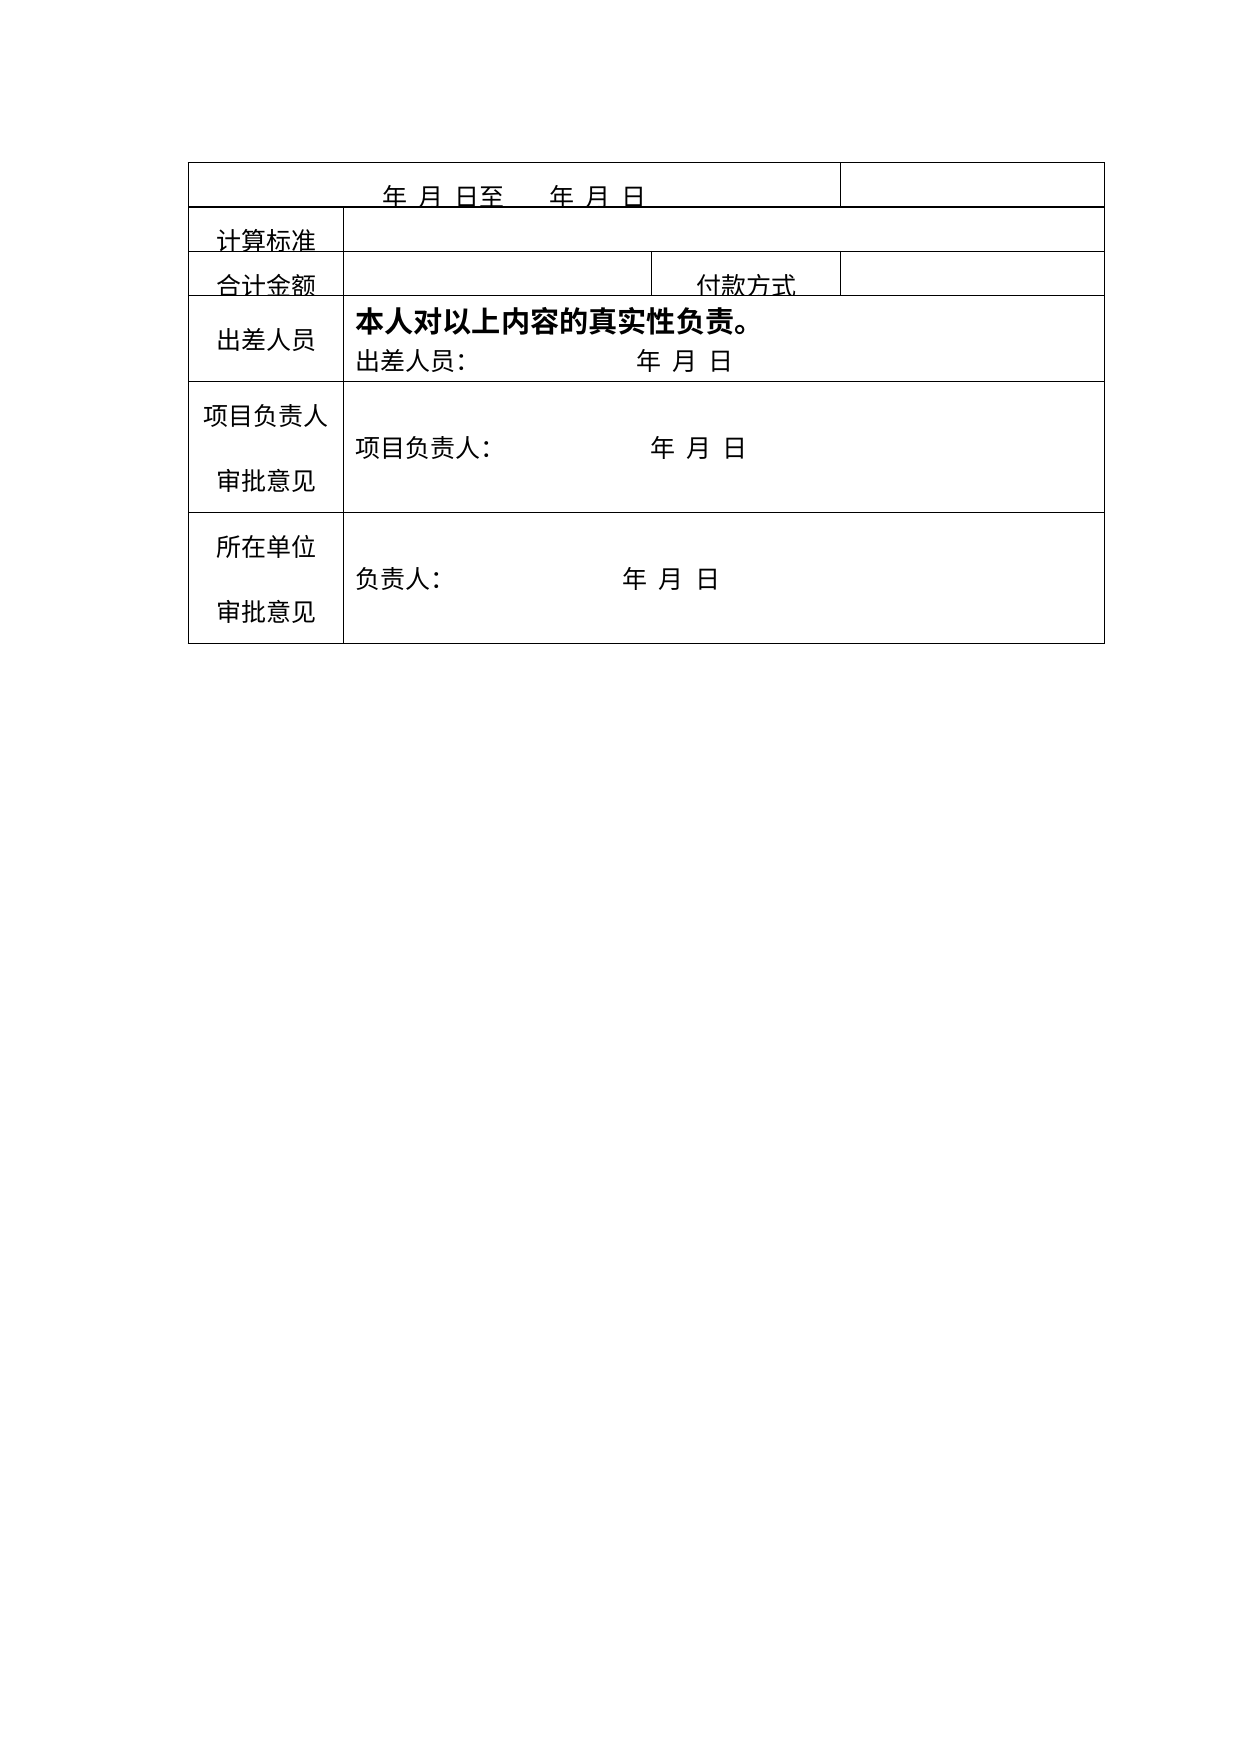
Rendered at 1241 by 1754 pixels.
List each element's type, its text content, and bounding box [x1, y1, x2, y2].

table_cell [344, 252, 355, 295]
table_cell 负责人： 年 月 日 [344, 513, 1104, 643]
table_cell 项目负责人： 年 月 日 [344, 382, 1104, 512]
table_cell 出差人员 [189, 296, 343, 381]
table_cell 本人对以上内容的真实性负责。 出差人员： 年 月 日 [344, 296, 1104, 381]
table_cell [1093, 252, 1104, 295]
table_cell [640, 252, 651, 295]
table_cell [841, 252, 852, 295]
table_cell [1093, 208, 1104, 251]
table_cell [344, 208, 355, 251]
table_cell [841, 163, 852, 206]
table_cell [1093, 163, 1104, 206]
